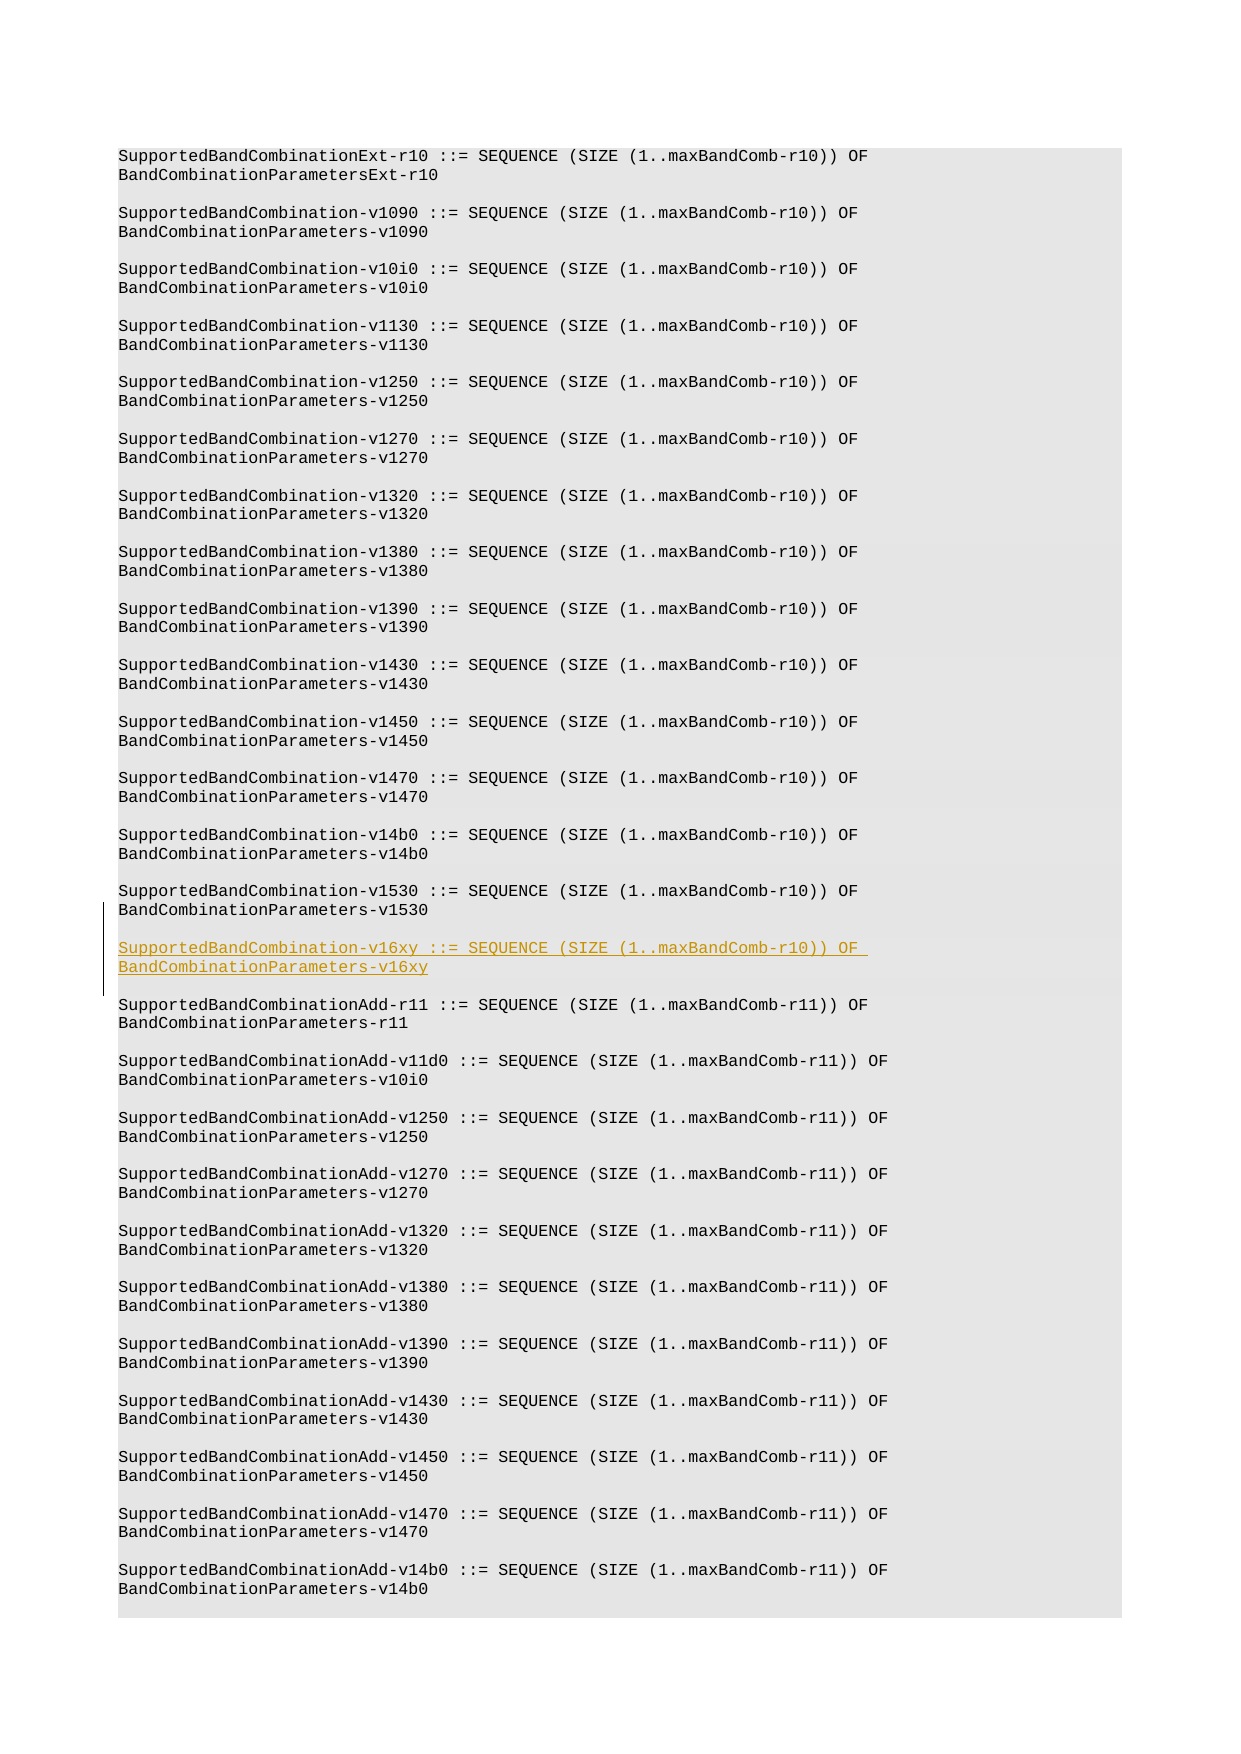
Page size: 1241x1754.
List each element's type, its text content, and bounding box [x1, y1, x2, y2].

text SupportedBandCombination-v1380 ::= SEQUENCE (SIZE (1..maxBandComb-r10)) OF BandCombinationParameters-v1380 [118, 544, 1122, 581]
text SupportedBandCombinationAdd-v1470 ::= SEQUENCE (SIZE (1..maxBandComb-r11)) OF BandCombinationParameters-v1470 [118, 1505, 1122, 1543]
text SupportedBandCombination-v1250 ::= SEQUENCE (SIZE (1..maxBandComb-r10)) OF BandCombinationParameters-v1250 [118, 374, 1122, 412]
text SupportedBandCombination-v1530 ::= SEQUENCE (SIZE (1..maxBandComb-r10)) OF BandCombinationParameters-v1530 [118, 883, 1122, 921]
text SupportedBandCombinationExt-r10 ::= SEQUENCE (SIZE (1..maxBandComb-r10)) OF BandCombinationParametersExt-r10 [118, 148, 1122, 185]
text SupportedBandCombinationAdd-v1430 ::= SEQUENCE (SIZE (1..maxBandComb-r11)) OF BandCombinationParameters-v1430 [118, 1392, 1122, 1430]
text SupportedBandCombination-v1130 ::= SEQUENCE (SIZE (1..maxBandComb-r10)) OF BandCombinationParameters-v1130 [118, 317, 1122, 355]
text SupportedBandCombination-v14b0 ::= SEQUENCE (SIZE (1..maxBandComb-r10)) OF BandCombinationParameters-v14b0 [118, 826, 1122, 864]
text SupportedBandCombination-v1090 ::= SEQUENCE (SIZE (1..maxBandComb-r10)) OF BandCombinationParameters-v1090 [118, 204, 1122, 242]
text SupportedBandCombination-v10i0 ::= SEQUENCE (SIZE (1..maxBandComb-r10)) OF BandCombinationParameters-v10i0 [118, 261, 1122, 298]
text SupportedBandCombination-v1390 ::= SEQUENCE (SIZE (1..maxBandComb-r10)) OF BandCombinationParameters-v1390 [118, 600, 1122, 638]
text SupportedBandCombinationAdd-v11d0 ::= SEQUENCE (SIZE (1..maxBandComb-r11)) OF BandCombinationParameters-v10i0 [118, 1053, 1122, 1090]
text SupportedBandCombinationAdd-v1450 ::= SEQUENCE (SIZE (1..maxBandComb-r11)) OF BandCombinationParameters-v1450 [118, 1449, 1122, 1486]
text SupportedBandCombinationAdd-v1250 ::= SEQUENCE (SIZE (1..maxBandComb-r11)) OF BandCombinationParameters-v1250 [118, 1109, 1122, 1147]
text SupportedBandCombinationAdd-v1390 ::= SEQUENCE (SIZE (1..maxBandComb-r11)) OF BandCombinationParameters-v1390 [118, 1336, 1122, 1373]
text SupportedBandCombinationAdd-v1270 ::= SEQUENCE (SIZE (1..maxBandComb-r11)) OF BandCombinationParameters-v1270 [118, 1166, 1122, 1203]
text SupportedBandCombinationAdd-v1320 ::= SEQUENCE (SIZE (1..maxBandComb-r11)) OF BandCombinationParameters-v1320 [118, 1222, 1122, 1260]
text SupportedBandCombinationAdd-r11 ::= SEQUENCE (SIZE (1..maxBandComb-r11)) OF BandCombinationParameters-r11 [118, 996, 1122, 1034]
text SupportedBandCombination-v1470 ::= SEQUENCE (SIZE (1..maxBandComb-r10)) OF BandCombinationParameters-v1470 [118, 770, 1122, 808]
text SupportedBandCombinationAdd-v14b0 ::= SEQUENCE (SIZE (1..maxBandComb-r11)) OF BandCombinationParameters-v14b0 [118, 1562, 1122, 1599]
text SupportedBandCombination-v1430 ::= SEQUENCE (SIZE (1..maxBandComb-r10)) OF BandCombinationParameters-v1430 [118, 657, 1122, 694]
text SupportedBandCombination-v1320 ::= SEQUENCE (SIZE (1..maxBandComb-r10)) OF BandCombinationParameters-v1320 [118, 487, 1122, 525]
text SupportedBandCombinationAdd-v1380 ::= SEQUENCE (SIZE (1..maxBandComb-r11)) OF BandCombinationParameters-v1380 [118, 1279, 1122, 1317]
text SupportedBandCombination-v1270 ::= SEQUENCE (SIZE (1..maxBandComb-r10)) OF BandCombinationParameters-v1270 [118, 431, 1122, 468]
text SupportedBandCombination-v1450 ::= SEQUENCE (SIZE (1..maxBandComb-r10)) OF BandCombinationParameters-v1450 [118, 713, 1122, 751]
